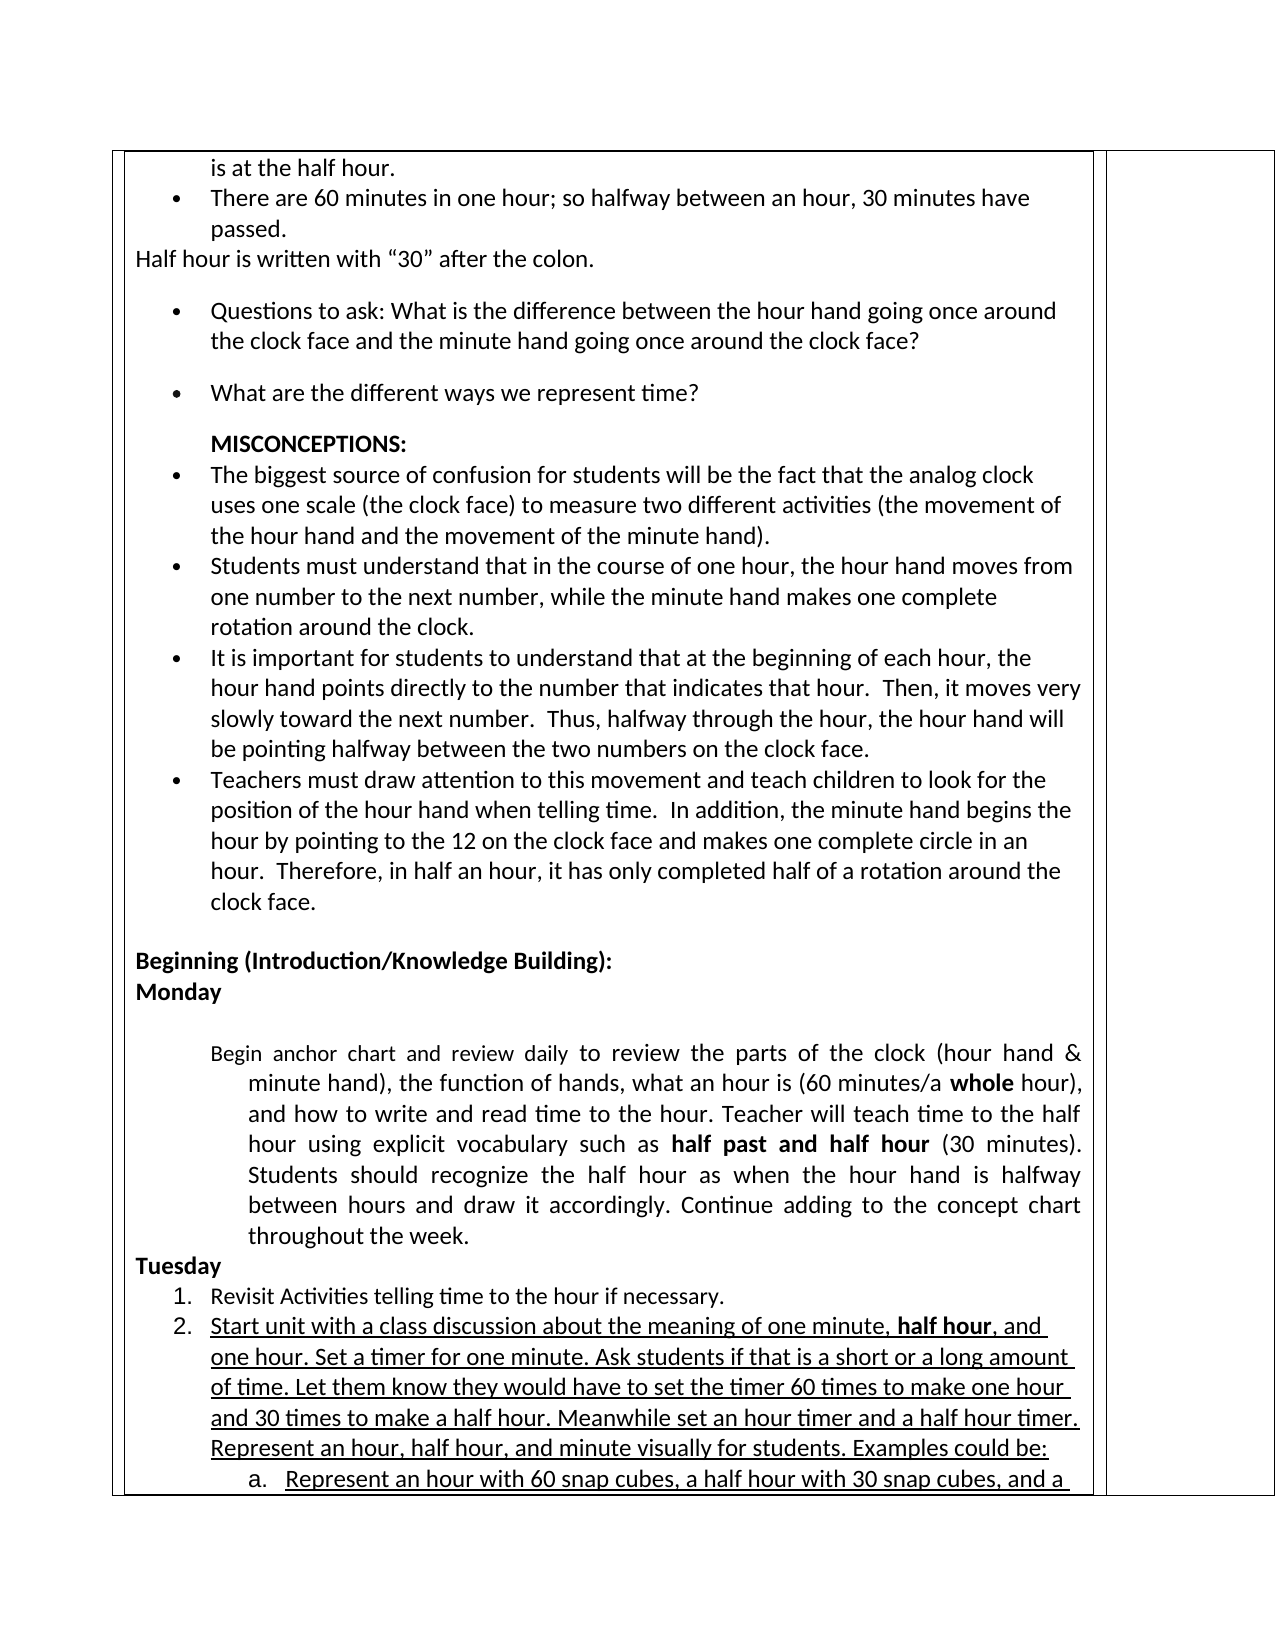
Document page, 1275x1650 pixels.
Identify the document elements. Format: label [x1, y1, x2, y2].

table_header [1094, 151, 1106, 1494]
table_header [1107, 151, 1274, 1494]
table_header [113, 151, 124, 1494]
table_header [125, 152, 1093, 1494]
